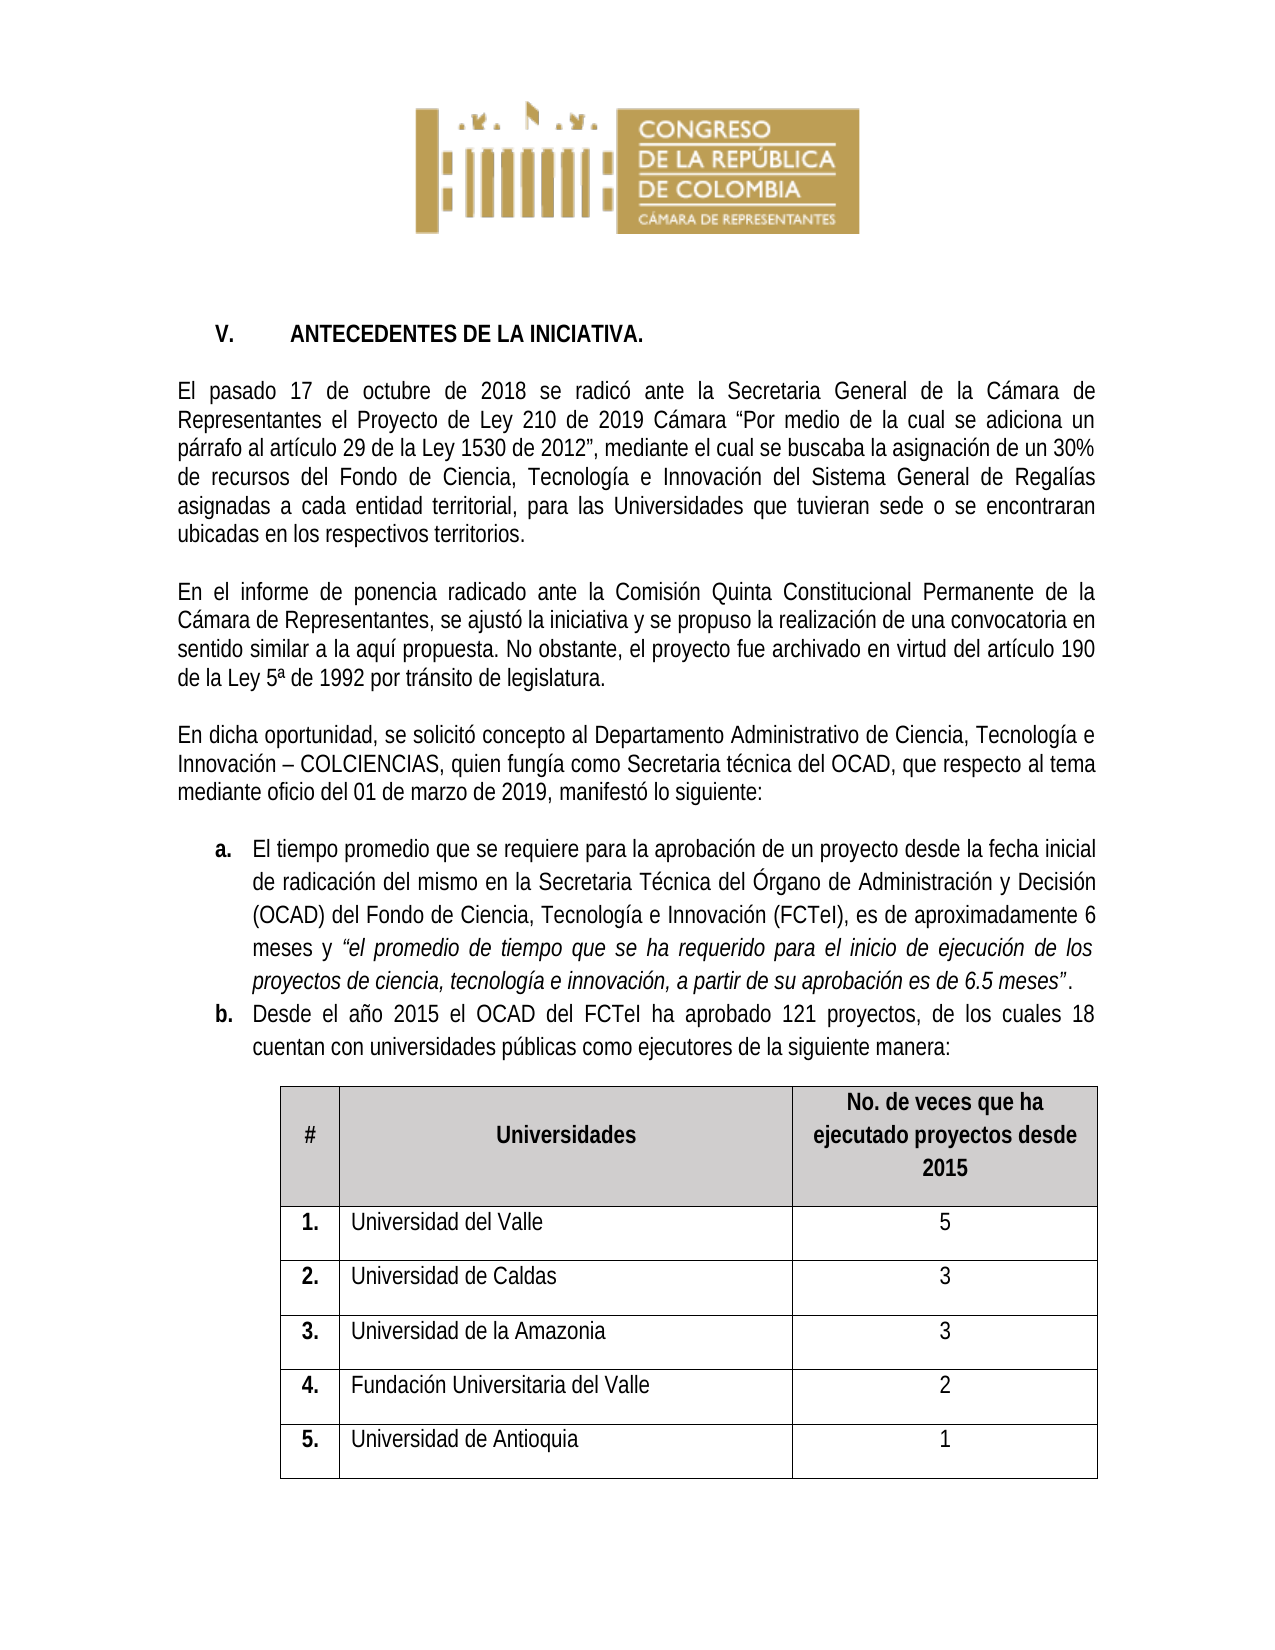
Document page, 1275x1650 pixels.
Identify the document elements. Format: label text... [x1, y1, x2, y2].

table_cell 3 [793, 1316, 1097, 1369]
table_cell Universidad de Caldas [340, 1261, 792, 1315]
table_cell Universidad de Antioquia [340, 1425, 792, 1478]
table_cell 5 [793, 1207, 1097, 1260]
text El pasado 17 de octubre de 2018 se radicó ante la Secretaria General de la Cámara de Representantes el Proyecto de Ley 210 de 2019 Cámara “Por medio de la cual se adiciona un párrafo al artículo 29 de la Ley 1530 de 2012”, mediante el cual se buscaba la asignación de un 30% de recursos del Fondo de Ciencia, Tecnología e Innovación del Sistema General de Regalías asignadas a cada entidad territorial, para las Universidades que tuvieran sede o se encontraran ubicadas en los respectivos territorios. [177, 376, 1098, 548]
table_cell 1 [793, 1425, 1097, 1478]
list ANTECEDENTES DE LA INICIATIVA. [215, 319, 1098, 347]
table_header # [281, 1087, 339, 1206]
table_cell 5. [281, 1425, 339, 1478]
text En el informe de ponencia radicado ante la Comisión Quinta Constitucional Permanente de la Cámara de Representantes, se ajustó la iniciativa y se propuso la realización de una convocatoria en sentido similar a la aquí propuesta. No obstante, el proyecto fue archivado en virtud del artículo 190 de la Ley 5ª de 1992 por tránsito de legislatura. [177, 577, 1098, 691]
text En dicha oportunidad, se solicitó concepto al Departamento Administrativo de Ciencia, Tecnología e Innovación – COLCIENCIAS, quien fungía como Secretaria técnica del OCAD, que respecto al tema mediante oficio del 01 de marzo de 2019, manifestó lo siguiente: [177, 720, 1098, 806]
table_cell 2. [281, 1261, 339, 1315]
table_cell 3. [281, 1316, 339, 1369]
table_header No. de veces que ha ejecutado proyectos desde 2015 [793, 1087, 1097, 1206]
picture [415, 101, 860, 234]
table_cell Universidad de la Amazonia [340, 1316, 792, 1369]
table_cell 3 [793, 1261, 1097, 1315]
table_cell 4. [281, 1370, 339, 1423]
list El tiempo promedio que se requiere para la aprobación de un proyecto desde la fecha inicial de radicación del mismo en la Secretaria Técnica del Órgano de Administración y Decisión (OCAD) del Fondo de Ciencia, Tecnología e Innovación (FCTeI), es de aproximadamente 6 meses y “el promedio de tiempo que se ha requerido para el inicio de ejecución de los proyectos de ciencia, tecnología e innovación, a partir de su aprobación es de 6.5 meses”. [215, 834, 1098, 995]
table_header Universidades [340, 1087, 792, 1206]
table_cell Fundación Universitaria del Valle [340, 1370, 792, 1423]
table_cell 1. [281, 1207, 339, 1260]
table_cell 2 [793, 1370, 1097, 1423]
list Desde el año 2015 el OCAD del FCTeI ha aprobado 121 proyectos, de los cuales 18 cuentan con universidades públicas como ejecutores de la siguiente manera: [215, 999, 1098, 1061]
table_cell Universidad del Valle [340, 1207, 792, 1260]
